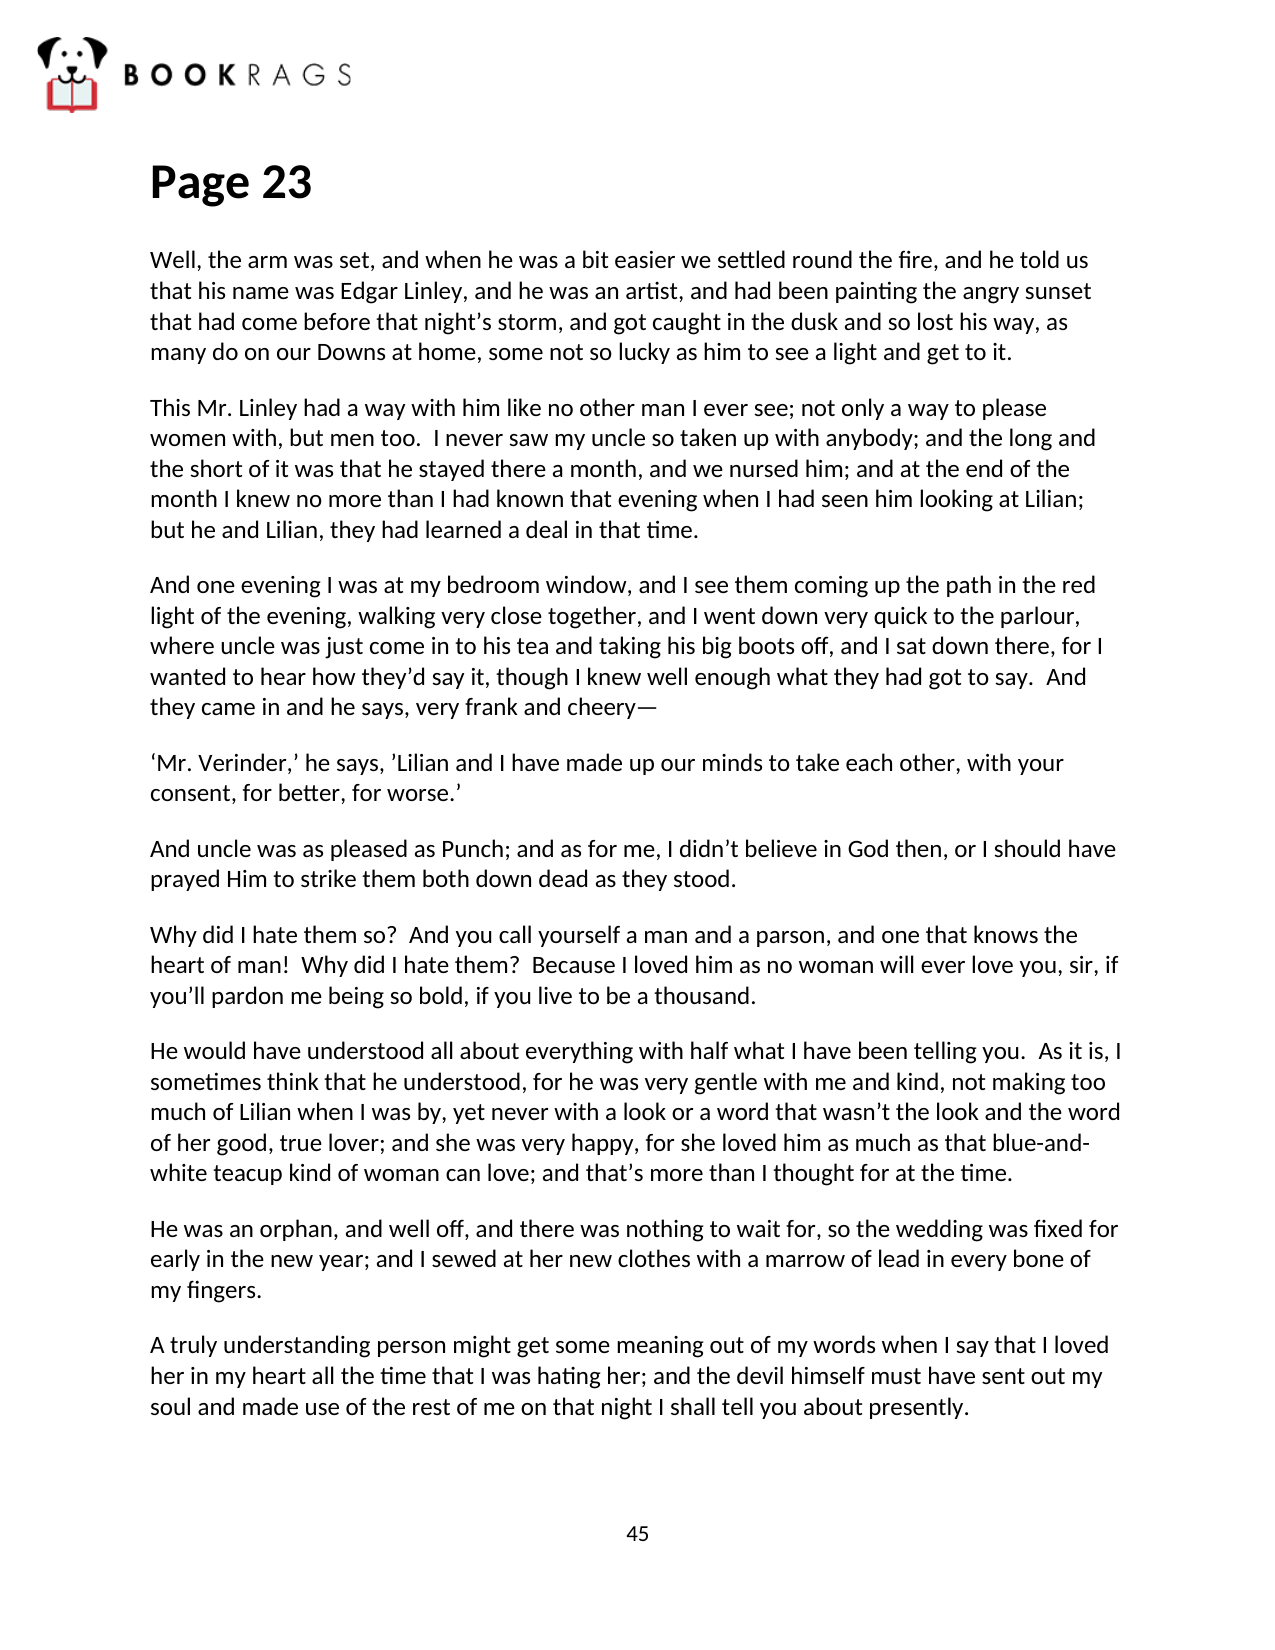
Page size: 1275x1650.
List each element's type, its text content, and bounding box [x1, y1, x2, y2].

text A truly understanding person might get some meaning out of my words when I say that I loved her in my heart all the time that I was hating her; and the devil himself must have sent out my soul and made use of the rest of me on that night I shall tell you about presently. [150, 1330, 1125, 1421]
picture [37, 37, 351, 113]
text Well, the arm was set, and when he was a bit easier we settled round the fire, and he told us that his name was Edgar Linley, and he was an artist, and had been painting the angry sunset that had come before that night’s storm, and got caught in the dusk and so lost his way, as many do on our Downs at home, some not so lucky as him to see a light and get to it. [150, 244, 1125, 367]
text This Mr. Linley had a way with him like no other man I ever see; not only a way to please women with, but men too. I never saw my uncle so taken up with anybody; and the long and the short of it was that he stayed there a month, and we nursed him; and at the end of the month I knew no more than I had known that evening when I had seen him looking at Lilian; but he and Lilian, they had learned a deal in that time. [150, 392, 1125, 544]
text Page 23 [150, 150, 1125, 211]
text ‘Mr. Verinder,’ he says, ’Lilian and I have made up our minds to take each other, with your consent, for better, for worse.’ [150, 747, 1125, 808]
text He was an orphan, and well off, and there was nothing to wait for, so the wedding was fixed for early in the new year; and I sewed at her new clothes with a marrow of lead in every bone of my fingers. [150, 1213, 1125, 1305]
text And one evening I was at my bedroom window, and I see them coming up the path in the red light of the evening, walking very close together, and I went down very quick to the parlour, where uncle was just come in to his tea and taking his big boots off, and I sat down there, for I wanted to hear how they’d say it, though I knew well enough what they had got to say. And they came in and he says, very frank and cheery—­ [150, 569, 1125, 722]
text Why did I hate them so? And you call yourself a man and a parson, and one that knows the heart of man! Why did I hate them? Because I loved him as no woman will ever love you, sir, if you’ll pardon me being so bold, if you live to be a thousand. [150, 919, 1125, 1011]
text And uncle was as pleased as Punch; and as for me, I didn’t believe in God then, or I should have prayed Him to strike them both down dead as they stood. [150, 833, 1125, 894]
text He would have understood all about everything with half what I have been telling you. As it is, I sometimes think that he understood, for he was very gentle with me and kind, not making too much of Lilian when I was by, yet never with a look or a word that wasn’t the look and the word of her good, true lover; and she was very happy, for she loved him as much as that blue-and-white teacup kind of woman can love; and that’s more than I thought for at the time. [150, 1036, 1125, 1188]
